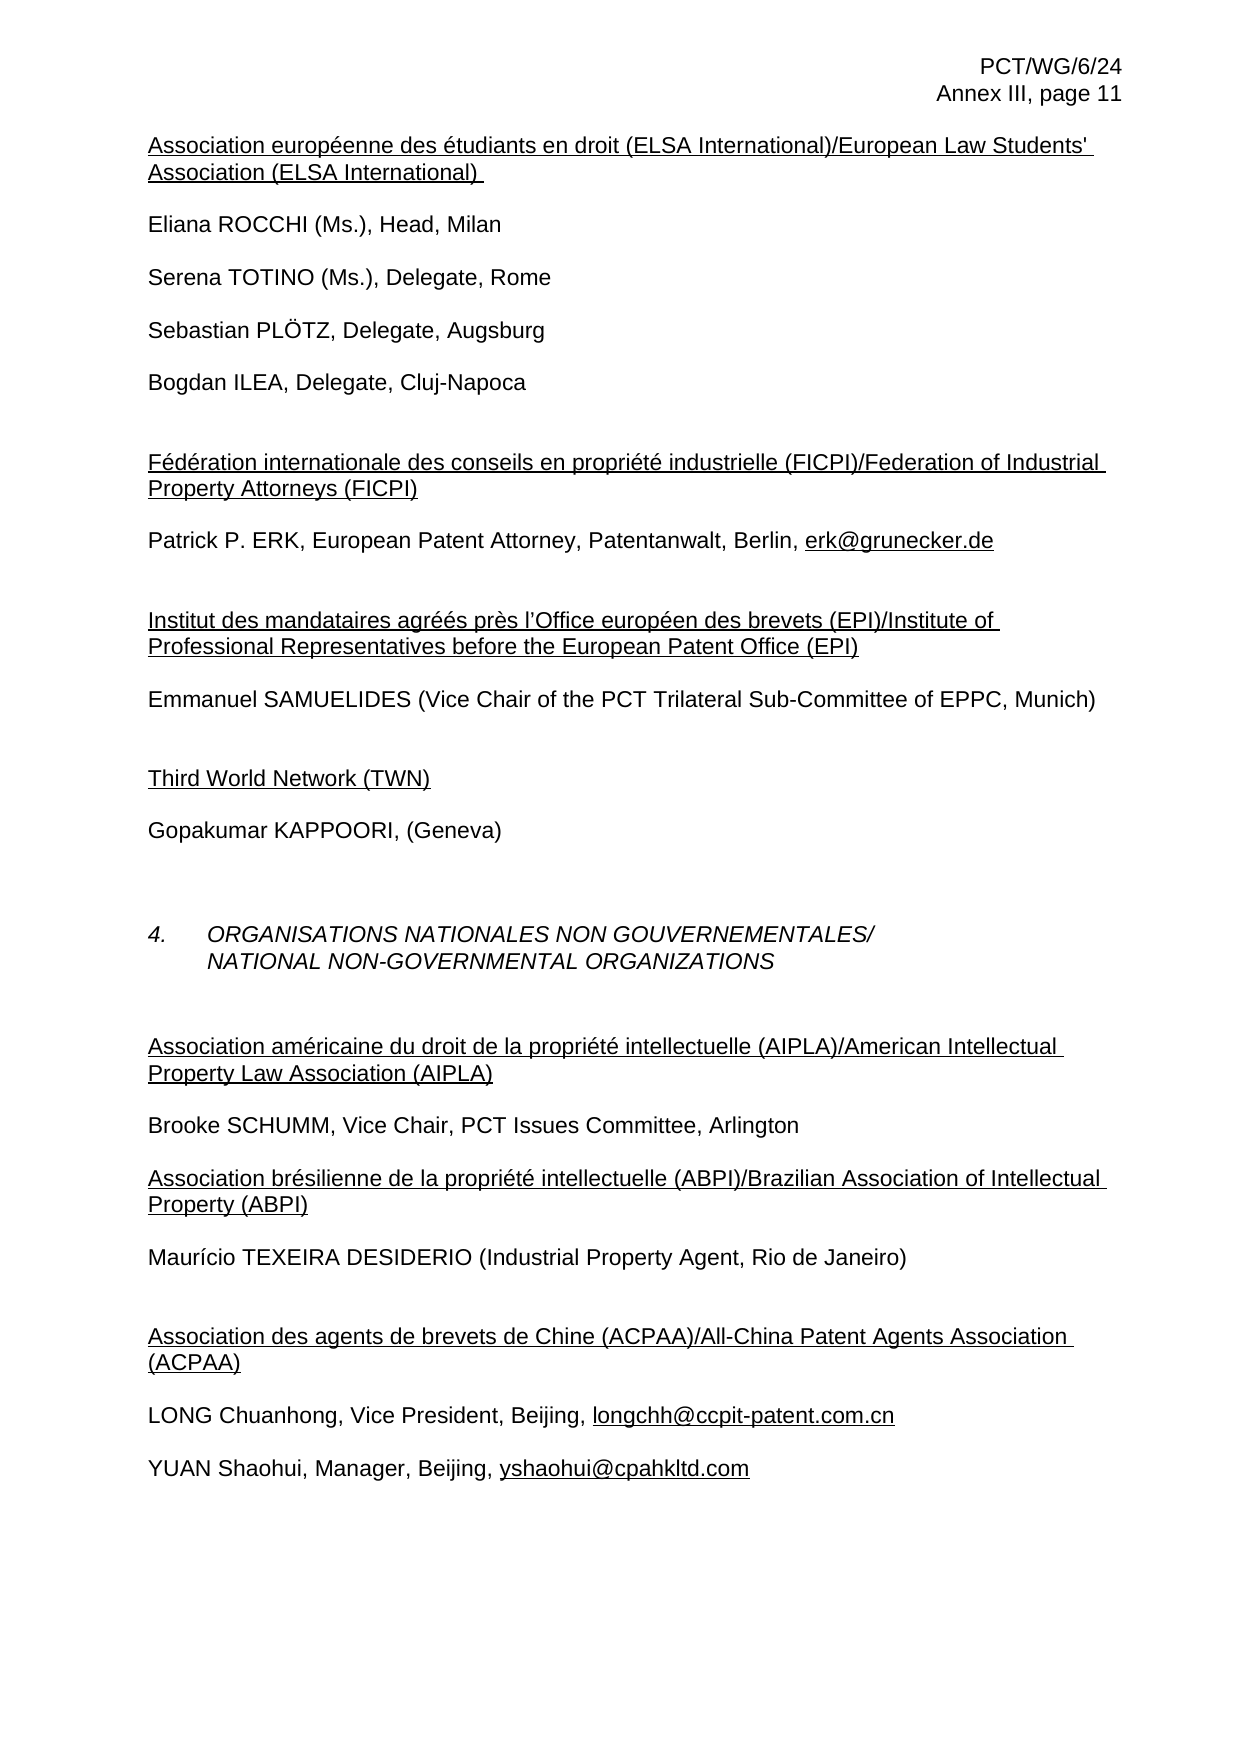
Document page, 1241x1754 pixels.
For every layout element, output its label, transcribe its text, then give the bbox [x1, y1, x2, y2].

text Brooke SCHUMM, Vice Chair, PCT Issues Committee, [148, 1112, 1122, 1138]
text Fédération internationale des conseils en propriété industrielle (FICPI)/Federation of Industrial Property Attorneys (FICPI) [148, 448, 1122, 501]
text Bogdan ILEA, Delegate, Cluj-Napoca [148, 369, 1122, 396]
text Institut des mandataires agréés près l’Office européen des brevets (EPI)/Institute of Professional Representatives before the European Patent Office (EPI) [148, 607, 1122, 659]
text Association des agents de brevets de Chine (ACPAA)/All-China Patent Agents Association (ACPAA) [148, 1323, 1122, 1376]
text Association européenne des étudiants en droit (ELSA International)/European Law Students' Association (ELSA International) [148, 132, 1122, 185]
text Serena TOTINO (Ms.), Delegate, Rome [148, 264, 1122, 290]
text YUAN Shaohui, Manager, Beijing, yshaohui@cpahkltd.com [148, 1455, 1122, 1481]
text Maurício TEXEIRA DESIDERIO (Industrial Property Agent, Rio de Janeiro) [148, 1244, 1122, 1270]
text Network (TWN) [148, 765, 1122, 791]
text Sebastian PLÖTZ, Delegate, Augsburg [148, 317, 1122, 343]
text Emmanuel SAMUELIDES (Vice Chair of the PCT Trilateral Sub-Committee of EPPC, ) [148, 686, 1122, 712]
text Eliana ROCCHI (Ms.), Head, Milan [148, 211, 1122, 238]
text Gopakumar KAPPOORI, () [148, 817, 1122, 844]
text Patrick P. ERK, European Patent Attorney, Patentanwalt, Berlin, erk@grunecker.de [148, 527, 1122, 554]
text Association américaine du droit de la propriété intellectuelle (AIPLA)/American Intellectual Property Law Association (AIPLA) [148, 1033, 1122, 1086]
text LONG Chuanhong, Vice President, , longchh@ccpit-patent.com.cn [148, 1402, 1122, 1428]
subtitle 4. ORGANISATIONS NATIONALES NON GOUVERNEMENTALES/ NATIONAL NON-GOVERNMENTAL ORGANIZATIONS [148, 921, 1122, 974]
text Association brésilienne de la propriété intellectuelle (ABPI)/Brazilian Association of Intellectual Property (ABPI) [148, 1165, 1122, 1218]
